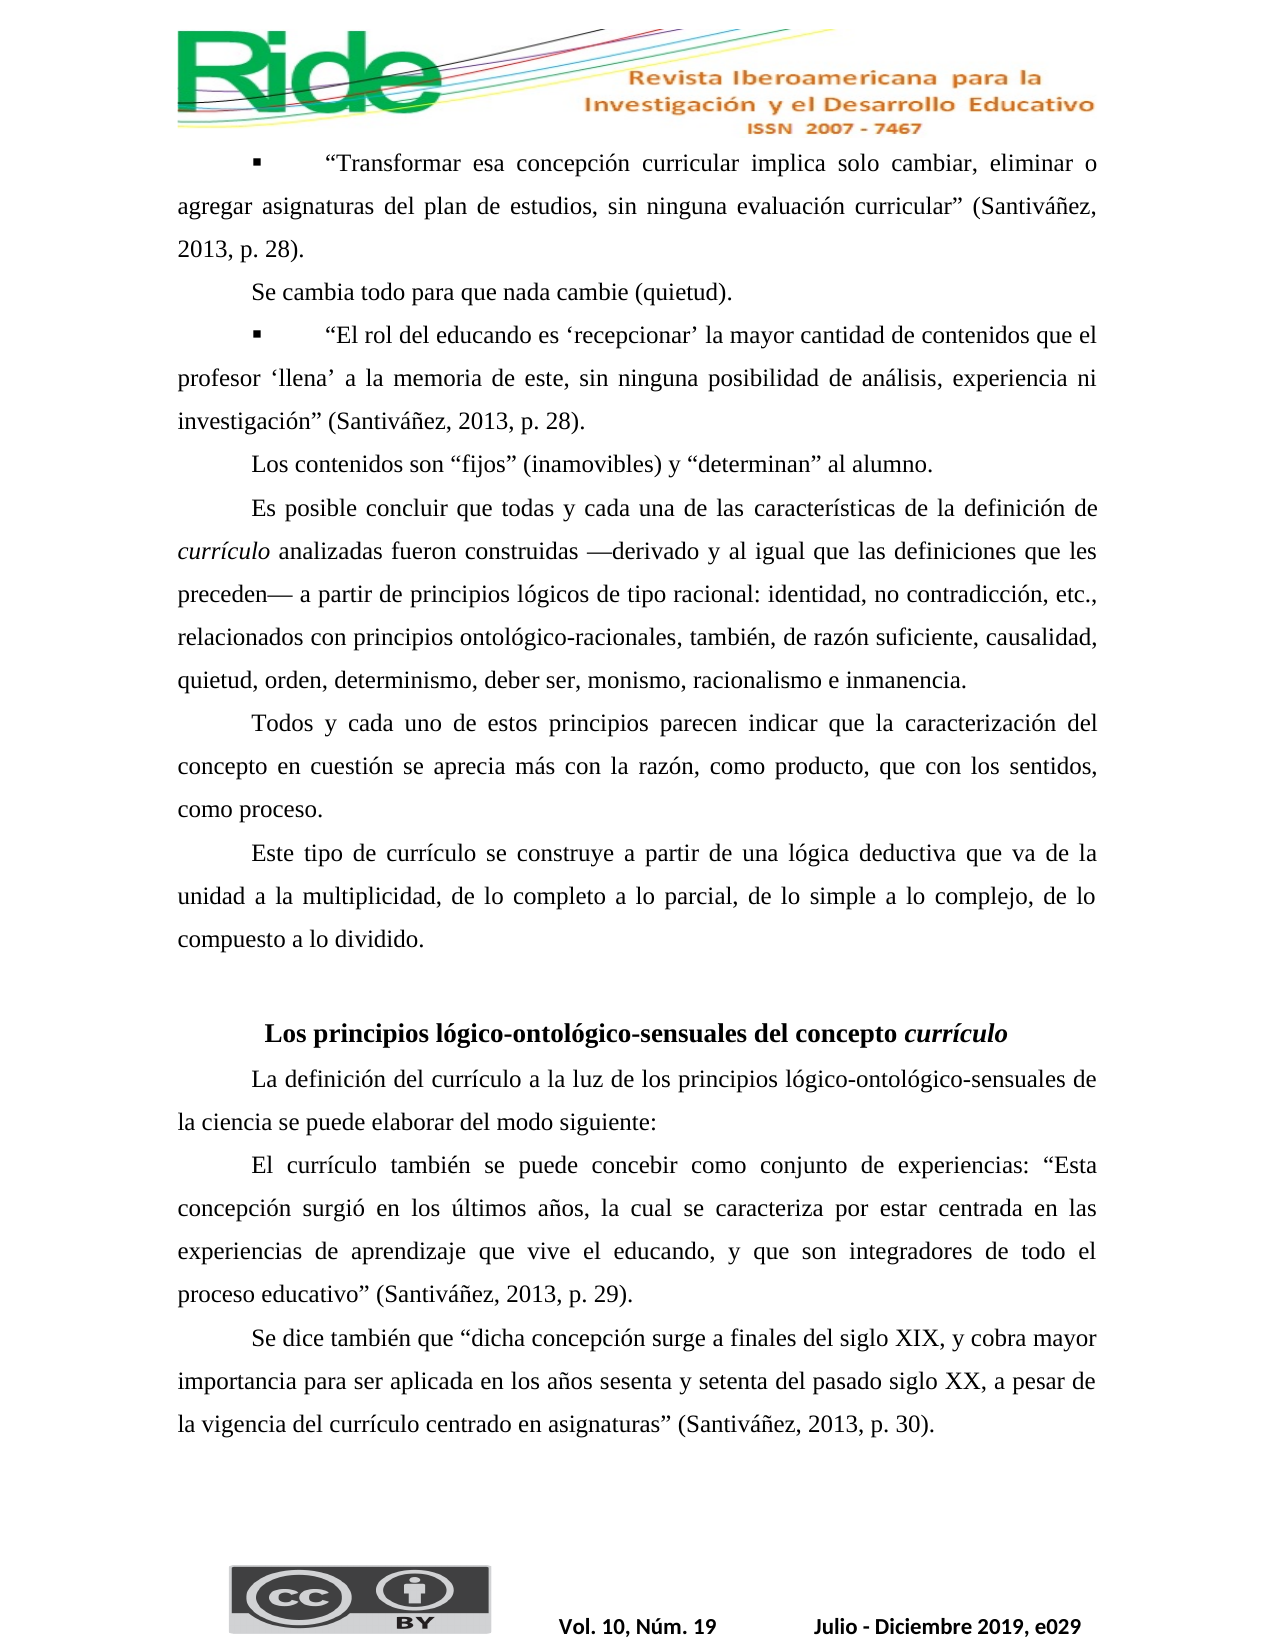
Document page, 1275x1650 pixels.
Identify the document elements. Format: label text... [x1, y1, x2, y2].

picture [228, 1565, 492, 1634]
text Este tipo de currículo se construye a partir de una lógica deductiva que va de la unidad a la multiplicidad, de lo completo a lo parcial, de lo simple a lo complejo, de lo compuesto a lo dividido. [177, 838, 1098, 953]
text Los principios lógico-ontológico-sensuales del concepto currículo [177, 1017, 1098, 1048]
list “El rol del educando es ‘recepcionar’ la mayor cantidad de contenidos que el profesor ‘llena’ a la memoria de este, sin ninguna posibilidad de análisis, experiencia ni investigación” (Santiváñez, 2013, p. 28). [177, 320, 1098, 435]
text Se cambia todo para que nada cambie (quietud). [177, 277, 1098, 306]
text Se dice también que “dicha concepción surge a finales del siglo XIX, y cobra mayor importancia para ser aplicada en los años sesenta y setenta del pasado siglo XX, a pesar de la vigencia del currículo centrado en asignaturas” (Santiváñez, 2013, p. 30). [177, 1323, 1098, 1438]
picture [177, 29, 1098, 138]
text Todos y cada uno de estos principios parecen indicar que la caracterización del concepto en cuestión se aprecia más con la razón, como producto, que con los sentidos, como proceso. [177, 708, 1098, 823]
text Los contenidos son “fijos” (inamovibles) y “determinan” al alumno. [177, 449, 1098, 478]
text La definición del currículo a la luz de los principios lógico-ontológico-sensuales de la ciencia se puede elaborar del modo siguiente: [177, 1064, 1098, 1136]
list “Transformar esa concepción curricular implica solo cambiar, eliminar o agregar asignaturas del plan de estudios, sin ninguna evaluación curricular” (Santiváñez, 2013, p. 28). [177, 148, 1098, 263]
text Es posible concluir que todas y cada una de las características de la definición de currículo analizadas fueron construidas —derivado y al igual que las definiciones que les preceden— a partir de principios lógicos de tipo racional: identidad, no contradicción, etc., relacionados con principios ontológico-racionales, también, de razón suficiente, causalidad, quietud, orden, determinismo, deber ser, monismo, racionalismo e inmanencia. [177, 493, 1098, 694]
text El currículo también se puede concebir como conjunto de experiencias: “Esta concepción surgió en los últimos años, la cual se caracteriza por estar centrada en las experiencias de aprendizaje que vive el educando, y que son integradores de todo el proceso educativo” (Santiváñez, 2013, p. 29). [177, 1150, 1098, 1308]
